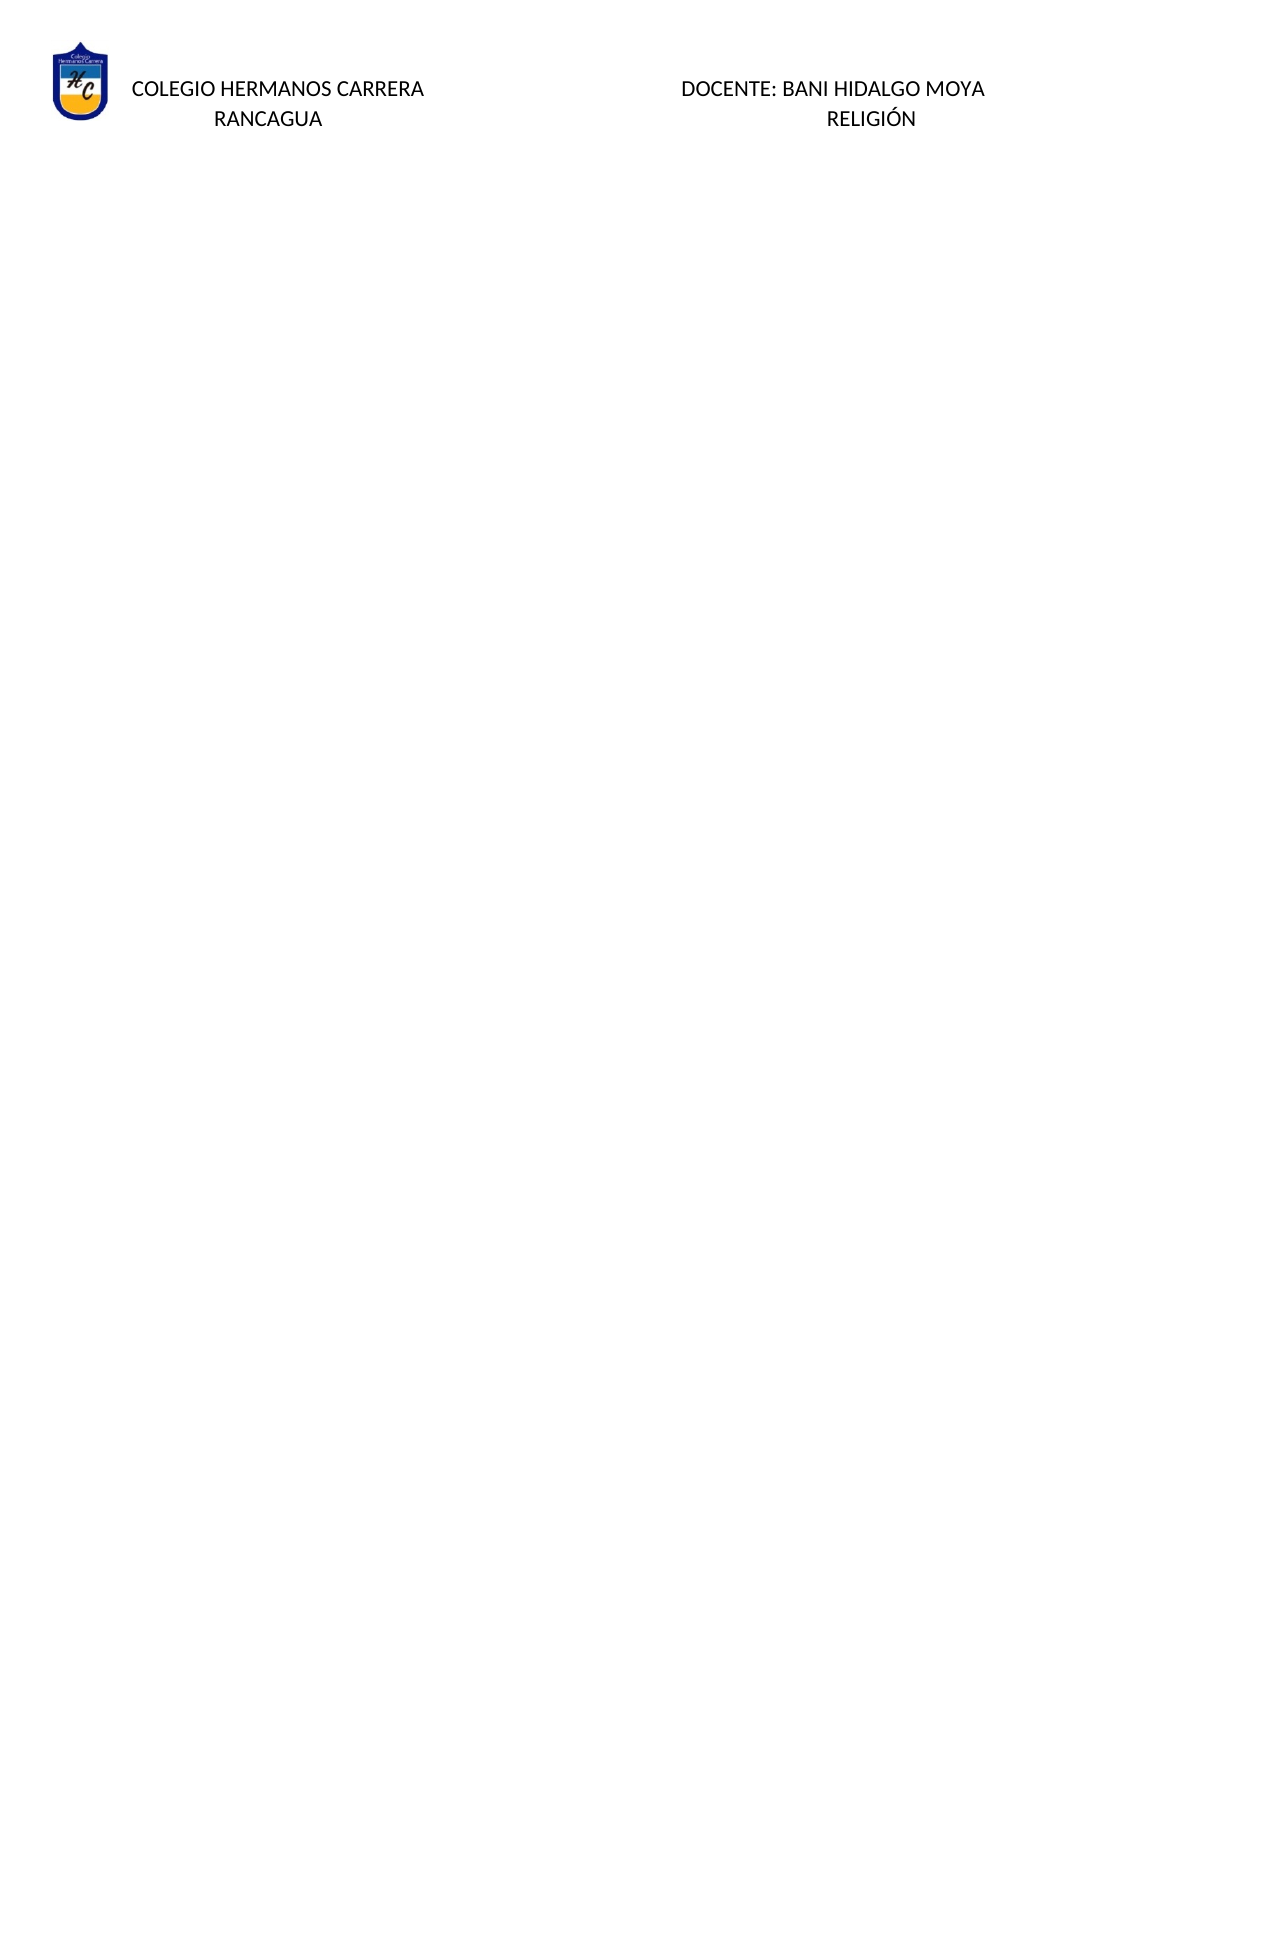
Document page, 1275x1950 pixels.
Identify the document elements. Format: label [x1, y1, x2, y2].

picture [51, 40, 110, 121]
